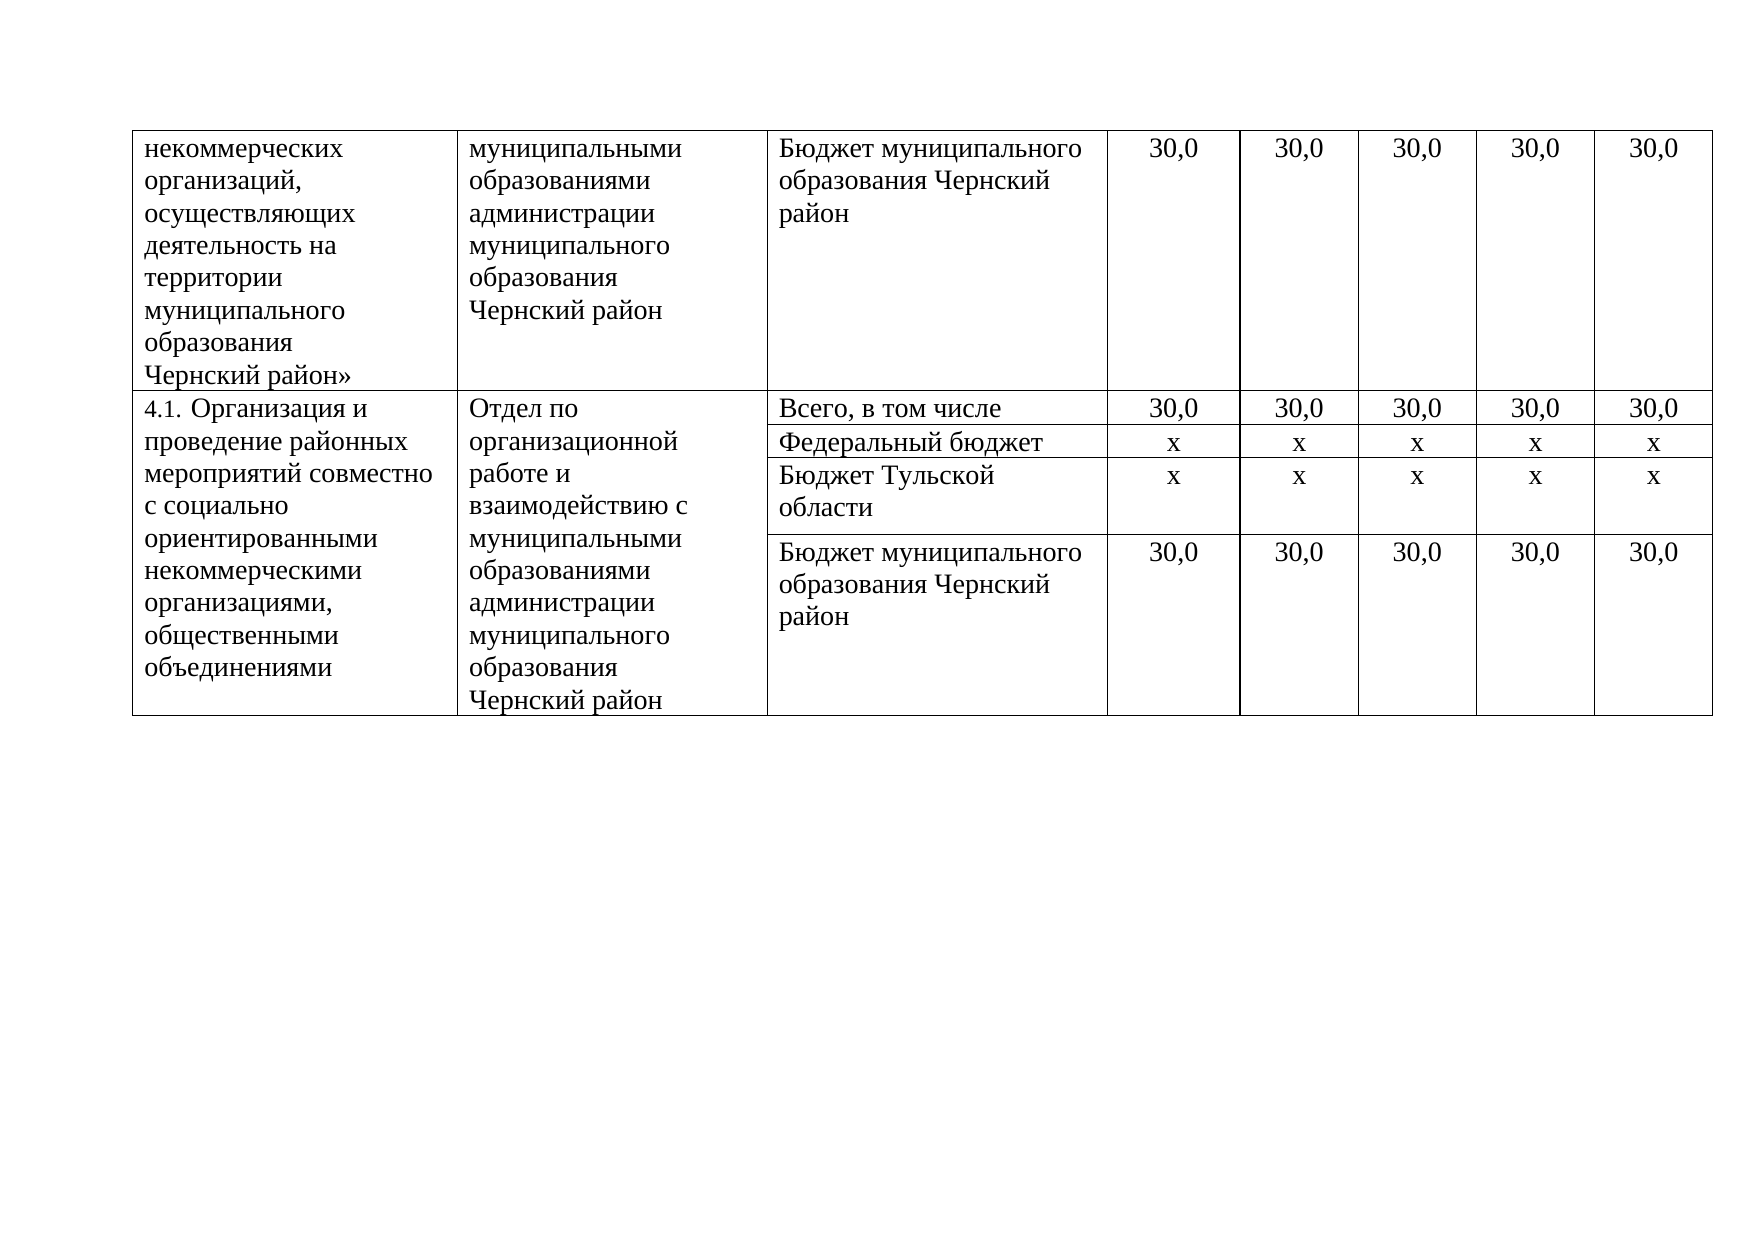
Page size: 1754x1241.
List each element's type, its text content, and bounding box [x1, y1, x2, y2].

table_cell Бюджет муниципального образования Чернский район [768, 131, 1107, 390]
table_cell Федеральный бюджет [768, 425, 1107, 457]
table_cell 30,0 [1241, 391, 1358, 423]
table_cell х [1477, 458, 1594, 533]
table_cell 30,0 [1359, 535, 1476, 715]
table_cell Бюджет Тульской области [768, 458, 1107, 533]
table_cell 30,0 [1359, 131, 1476, 390]
table_cell х [1595, 458, 1712, 533]
table_cell х [1477, 425, 1594, 457]
table_cell 30,0 [1595, 535, 1712, 715]
table_cell Всего, в том числе [768, 391, 1107, 423]
table_cell 30,0 [1595, 391, 1712, 423]
table_cell 30,0 [1595, 131, 1712, 390]
table_cell х [1108, 458, 1239, 533]
table_cell 30,0 [1477, 391, 1594, 423]
table_cell х [1241, 425, 1358, 457]
table_cell х [1241, 458, 1358, 533]
table_cell х [1359, 425, 1476, 457]
table_cell 30,0 [1477, 535, 1594, 715]
table_cell х [1595, 425, 1712, 457]
table_cell Отдел по организационной работе и взаимодействию с муниципальными образованиями администрации муниципального образования Чернский район [458, 391, 767, 715]
table_cell 30,0 [1108, 131, 1239, 390]
table_cell х [1359, 458, 1476, 533]
table_cell 30,0 [1108, 391, 1239, 423]
table_cell 30,0 [1359, 391, 1476, 423]
table_cell 30,0 [1477, 131, 1594, 390]
table_cell 30,0 [1241, 131, 1358, 390]
table_cell 30,0 [1241, 535, 1358, 715]
table_cell 30,0 [1108, 535, 1239, 715]
table_cell х [1108, 425, 1239, 457]
table_cell Организация и проведение районных мероприятий совместно с социально ориентированными некоммерческими организациями, общественными объединениями [133, 391, 457, 715]
table_cell Бюджет муниципального образования Чернский район [768, 535, 1107, 715]
